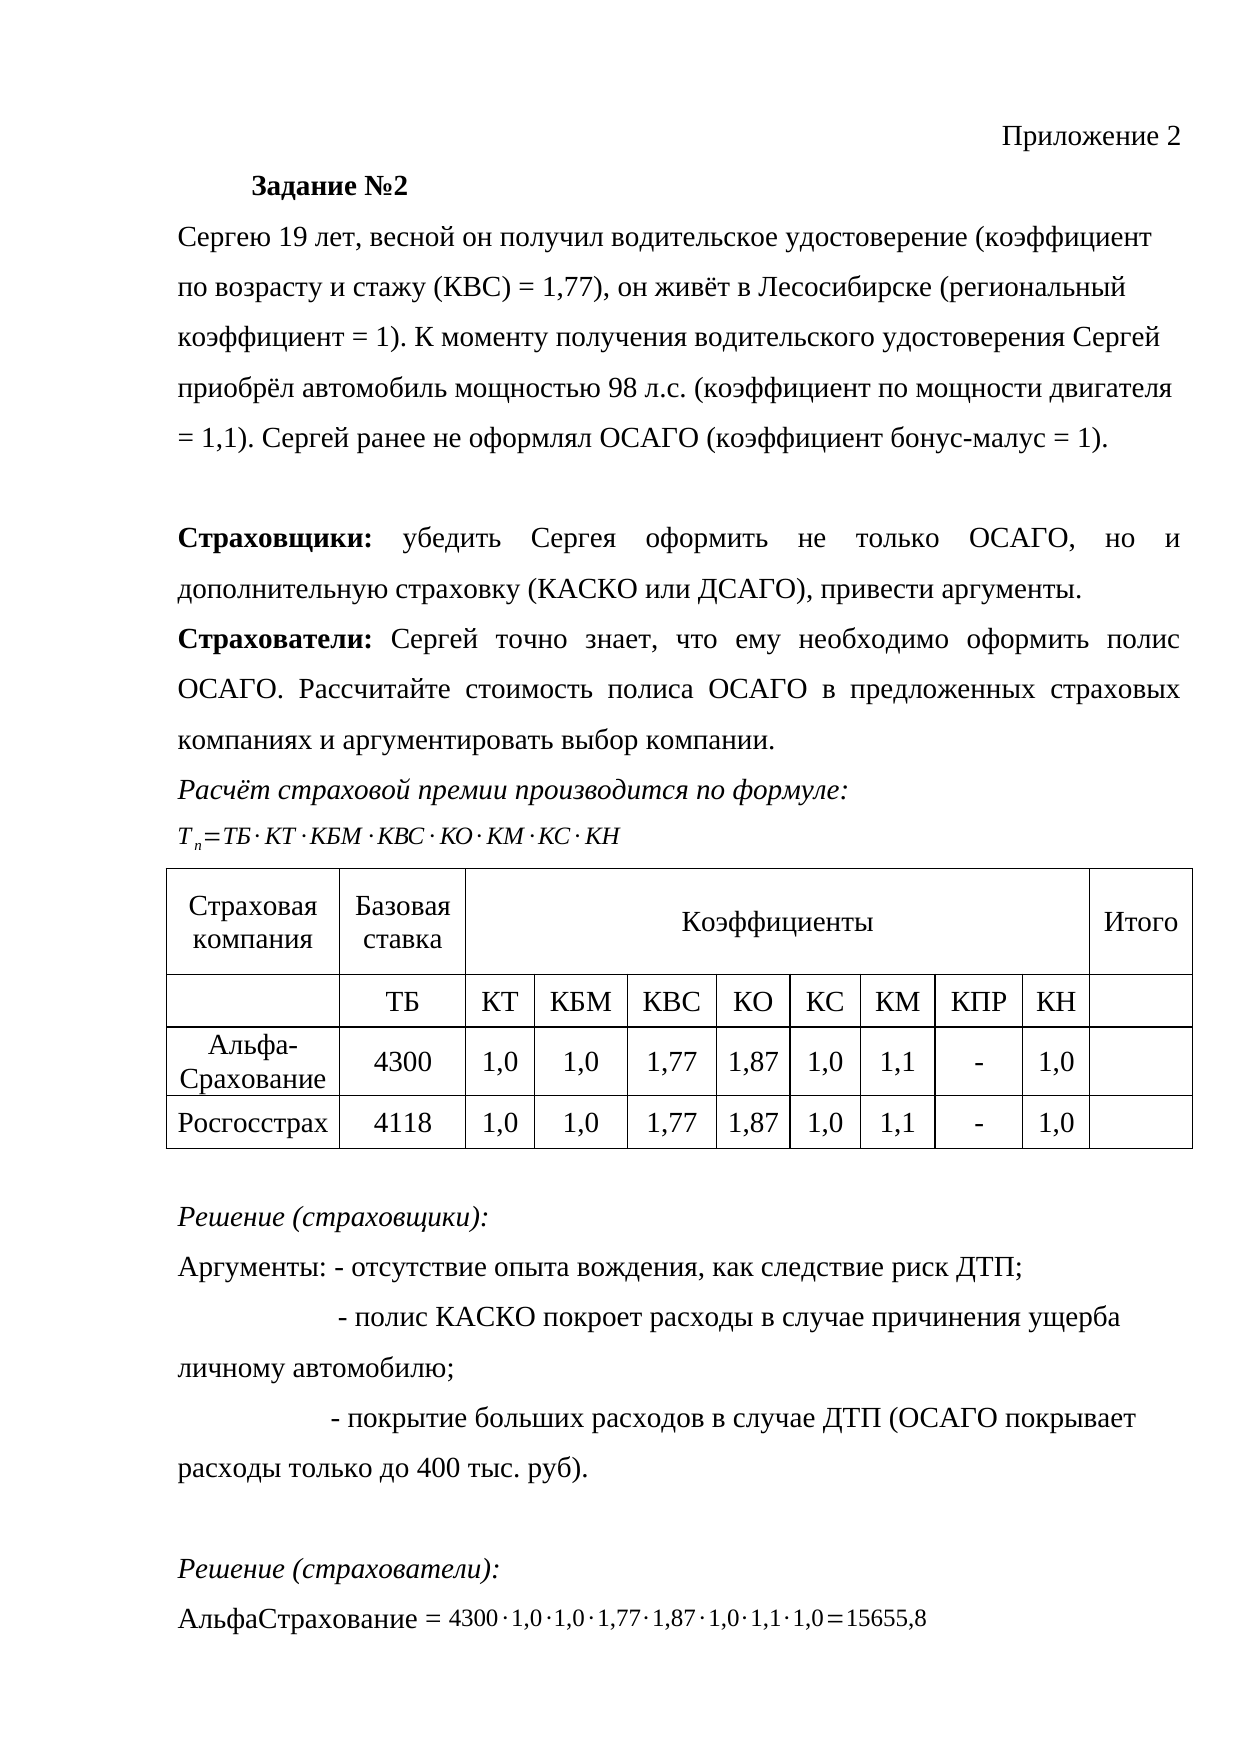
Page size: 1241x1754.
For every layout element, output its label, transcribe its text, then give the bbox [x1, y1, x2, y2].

table_cell 1,0 [466, 1028, 534, 1094]
table_cell - [936, 1028, 1022, 1094]
table_cell 1,0 [1023, 1096, 1089, 1147]
table_cell [1090, 1028, 1192, 1094]
text Задание №2 [177, 168, 1181, 202]
table_header Базовая ставка [340, 869, 465, 973]
table_cell ТБ [340, 975, 465, 1026]
table_cell 1,87 [717, 1028, 789, 1094]
table_cell [1090, 975, 1192, 1026]
text Страховщики: убедить Сергея оформить не только ОСАГО, но и дополнительную страховку (КАСКО или ДСАГО), привести аргументы. [177, 521, 1181, 604]
table_cell [167, 975, 339, 1026]
table_cell 1,87 [717, 1096, 789, 1147]
table_cell 1,1 [861, 1028, 934, 1094]
table_header Итого [1090, 869, 1192, 973]
table_cell 1,77 [628, 1028, 716, 1094]
table_cell 1,77 [628, 1096, 716, 1147]
text - покрытие больших расходов в случае ДТП (ОСАГО покрывает расходы только до 400 тыс. руб). [177, 1400, 1181, 1484]
table_cell Росгосстрах [167, 1096, 339, 1147]
text Страхователи: Сергей точно знает, что ему необходимо оформить полис ОСАГО. Рассчитайте стоимость полиса ОСАГО в предложенных страховых компаниях и аргументировать выбор компании. [177, 621, 1181, 755]
table_cell КБМ [535, 975, 627, 1026]
table_cell 1,0 [791, 1096, 860, 1147]
table_cell Альфа-Срахование [167, 1028, 339, 1094]
table_cell 1,0 [535, 1096, 627, 1147]
table_cell 1,0 [535, 1028, 627, 1094]
text Сергею 19 лет, весной он получил водительское удостоверение (коэффициент по возрасту и стажу (КВС) = 1,77), он живёт в Лесосибирске (региональный коэффициент = 1). К моменту получения водительского удостоверения Сергей приобрёл автомобиль мощностью 98 л.с. (коэффициент по мощности двигателя = 1,1). Сергей ранее не оформлял ОСАГО (коэффициент бонус-малус = 1). [177, 219, 1181, 453]
table_cell КС [791, 975, 860, 1026]
table_header Страховая компания [167, 869, 339, 973]
table_cell 4118 [340, 1096, 465, 1147]
table_cell КН [1023, 975, 1089, 1026]
table_header Коэффициенты [466, 869, 1089, 973]
table_cell 1,0 [1023, 1028, 1089, 1094]
text - полис КАСКО покроет расходы в случае причинения ущерба личному автомобилю; [177, 1299, 1181, 1383]
table_cell 1,0 [791, 1028, 860, 1094]
table_cell КПР [936, 975, 1022, 1026]
text Расчёт страховой премии производится по формуле: [177, 772, 1181, 806]
table_cell КО [717, 975, 789, 1026]
table_cell [1090, 1096, 1192, 1147]
table_cell 1,1 [861, 1096, 934, 1147]
table_cell КМ [861, 975, 934, 1026]
text Приложение 2 [177, 118, 1181, 152]
text Решение (страховщики): [177, 1199, 1181, 1232]
table_cell 1,0 [466, 1096, 534, 1147]
text Аргументы: - отсутствие опыта вождения, как следствие риск ДТП; [177, 1249, 1181, 1283]
text АльфаСтрахование = [177, 1601, 1181, 1635]
table_cell КВС [628, 975, 716, 1026]
table_cell 4300 [340, 1028, 465, 1094]
table_cell - [936, 1096, 1022, 1147]
table_cell КТ [466, 975, 534, 1026]
text Решение (страхователи): [177, 1551, 1181, 1584]
